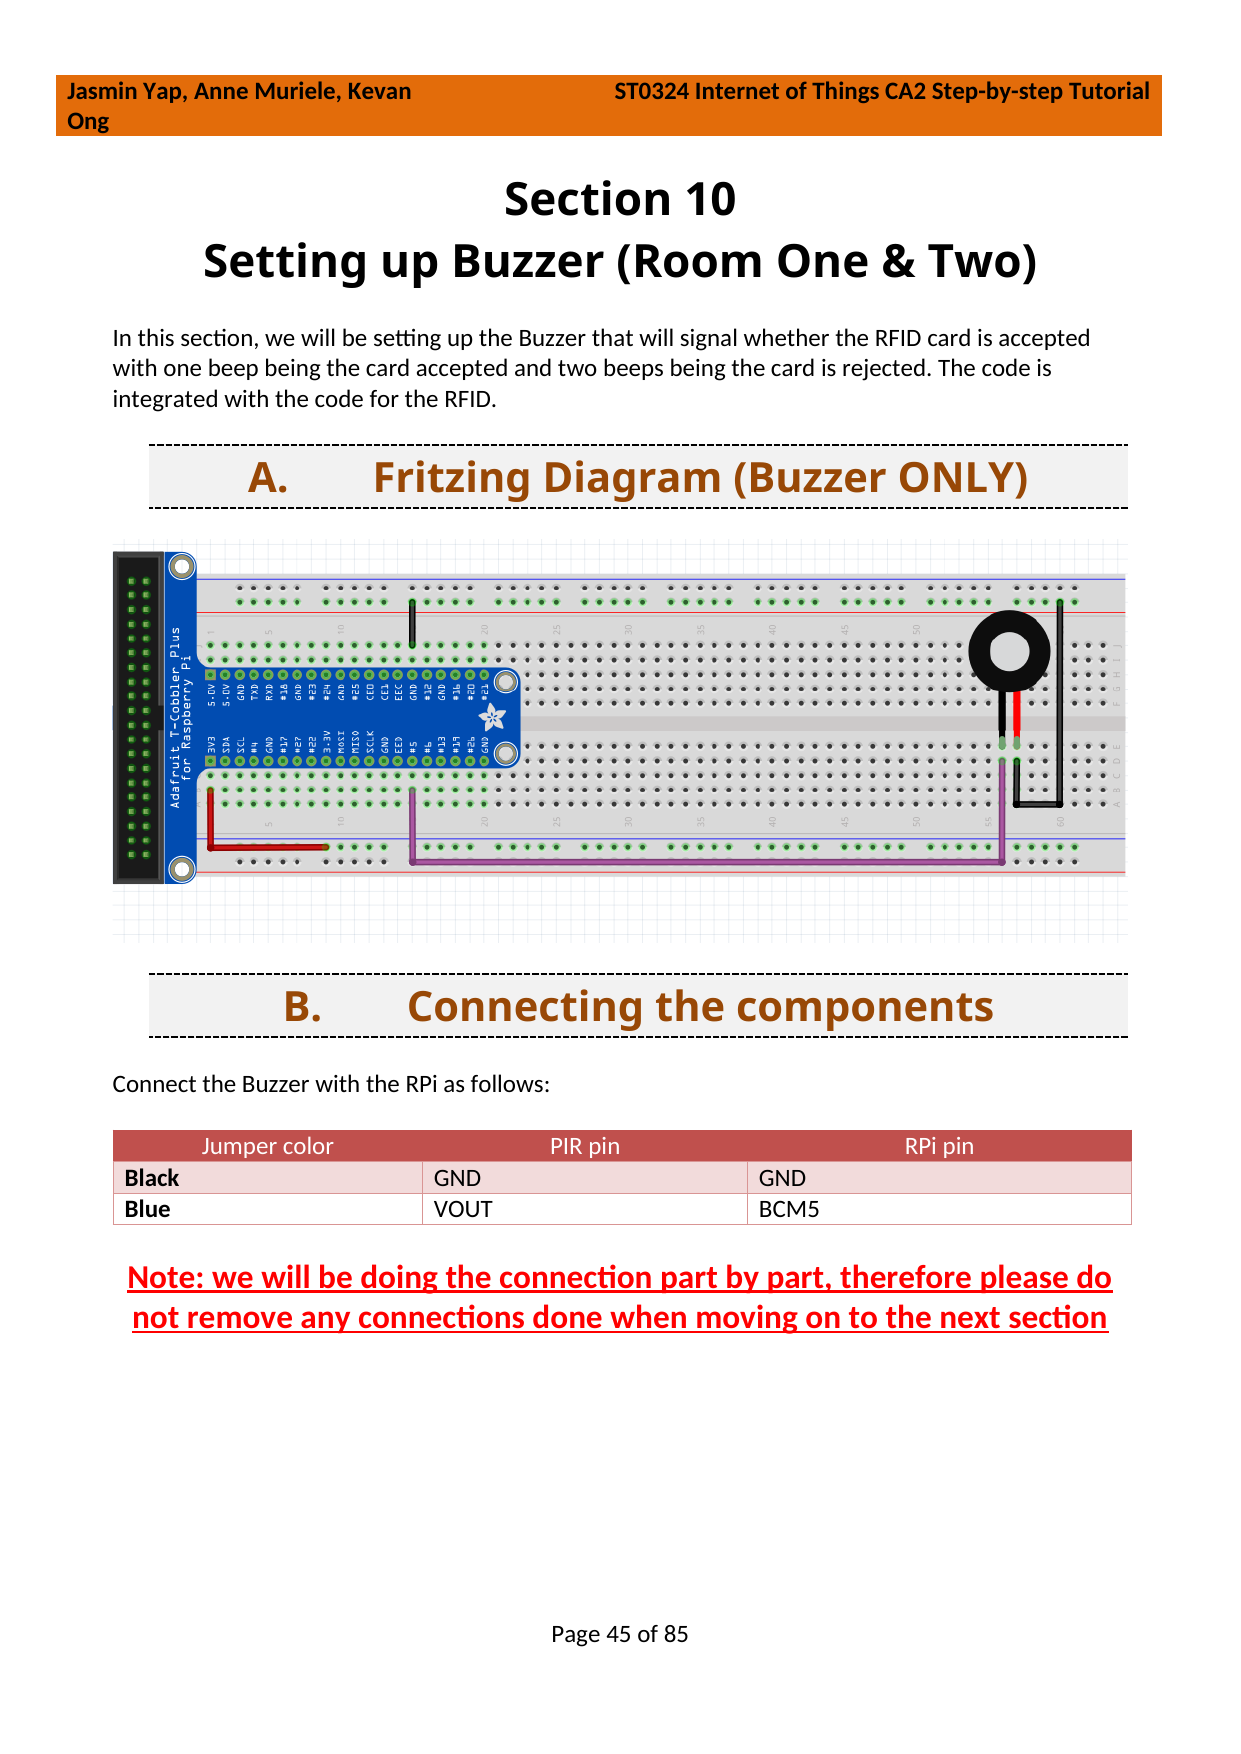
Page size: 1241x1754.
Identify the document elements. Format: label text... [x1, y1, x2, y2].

table_cell Blue [114, 1194, 422, 1224]
table_header Jumper color [114, 1131, 422, 1161]
text In this section, we will be setting up the Buzzer that will signal whether the RFID card is accepted with one beep being the card accepted and two beeps being the card is rejected. The code is integrated with the code for the RFID. [112, 322, 1128, 413]
subtitle Section 10 Setting up Buzzer (Room One & Two) [112, 167, 1128, 291]
list Connecting the components [149, 973, 1128, 1038]
table_header RPi pin [748, 1131, 1131, 1161]
table_cell VOUT [423, 1194, 747, 1224]
table_cell GND [748, 1162, 1131, 1193]
picture [112, 539, 1128, 943]
table_cell BCM5 [748, 1194, 1131, 1224]
text Note: we will be doing the connection part by part, therefore please do not remove any connections done when moving on to the next section [112, 1256, 1128, 1337]
table_cell GND [423, 1162, 747, 1193]
text Connect the Buzzer with the RPi as follows: [112, 1068, 1128, 1099]
table_header PIR pin [423, 1131, 747, 1161]
table_cell Black [114, 1162, 422, 1193]
list Fritzing Diagram (Buzzer ONLY) [149, 444, 1128, 509]
